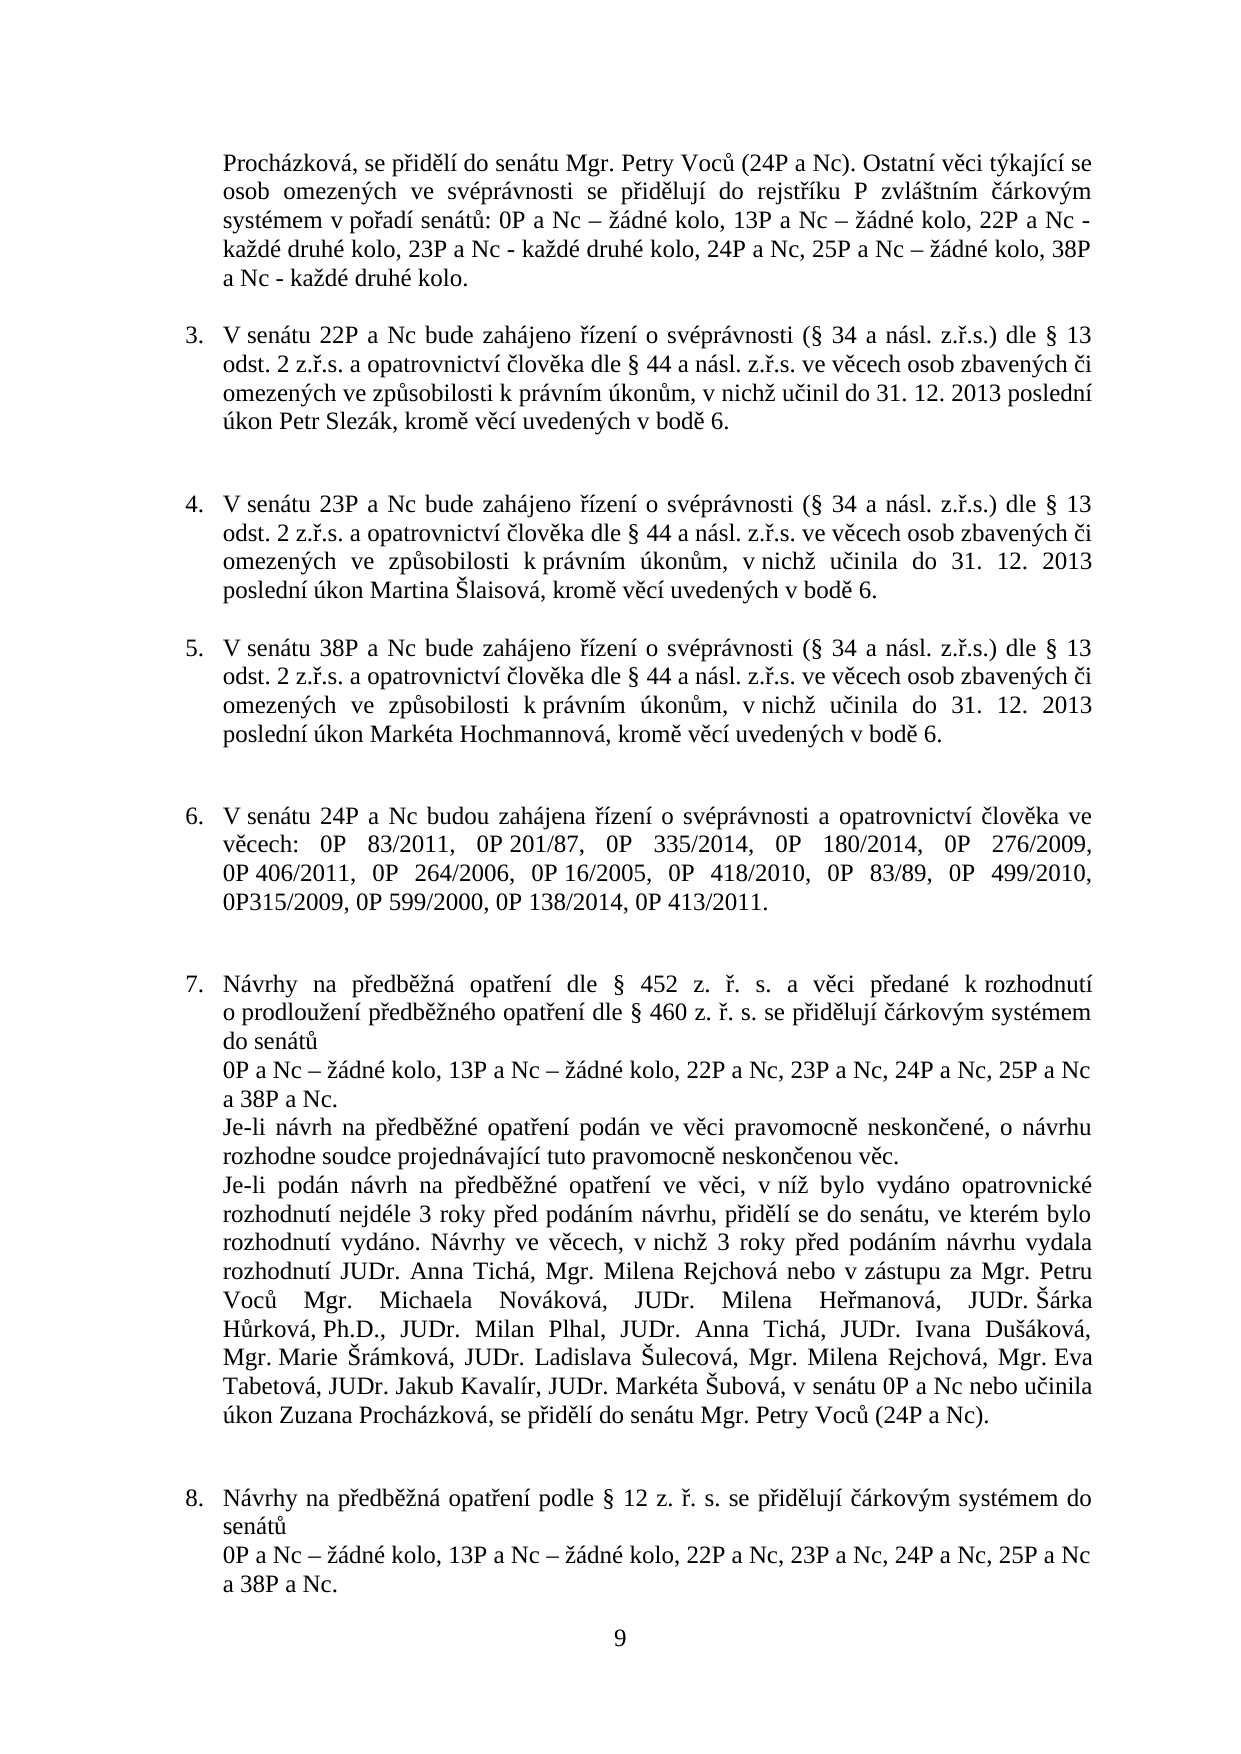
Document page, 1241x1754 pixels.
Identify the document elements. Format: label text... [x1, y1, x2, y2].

list V senátu 22P a Nc bude zahájeno řízení o svéprávnosti (§ 34 a násl. z.ř.s.) dle § 13 odst. 2 z.ř.s. a opatrovnictví člověka dle § 44 a násl. z.ř.s. ve věcech osob zbavených či omezených ve způsobilosti k právním úkonům, v nichž učinil do 31. 12. 2013 poslední úkon Petr Slezák, kromě věcí uvedených v bodě 6. [185, 320, 1093, 435]
list Návrhy na předběžná opatření dle § 452 z. ř. s. a věci předané k rozhodnutí o prodloužení předběžného opatření dle § 460 z. ř. s. se přidělují čárkovým systémem do senátů [185, 969, 1093, 1055]
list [185, 148, 1093, 291]
list Návrhy na předběžná opatření podle § 12 z. ř. s. se přidělují čárkovým systémem do senátů [185, 1483, 1093, 1540]
text Je-li návrh na předběžné opatření podán ve věci pravomocně neskončené, o návrhu rozhodne soudce projednávající tuto pravomocně neskončenou věc. [223, 1112, 1093, 1170]
list V senátu 24P a Nc budou zahájena řízení o svéprávnosti a opatrovnictví člověka ve věcech: 0P 83/2011, 0P 201/87, 0P 335/2014, 0P 180/2014, 0P 276/2009, 0P 406/2011, 0P 264/2006, 0P 16/2005, 0P 418/2010, 0P 83/89, 0P 499/2010, 0P315/2009, 0P 599/2000, 0P 138/2014, 0P 413/2011. [185, 801, 1093, 916]
text 0P a Nc – žádné kolo, 13P a Nc – žádné kolo, 22P a Nc, 23P a Nc, 24P a Nc, 25P a Nc a 38P a Nc. [223, 1055, 1093, 1112]
list V senátu 38P a Nc bude zahájeno řízení o svéprávnosti (§ 34 a násl. z.ř.s.) dle § 13 odst. 2 z.ř.s. a opatrovnictví člověka dle § 44 a násl. z.ř.s. ve věcech osob zbavených či omezených ve způsobilosti k právním úkonům, v nichž učinila do 31. 12. 2013 poslední úkon Markéta Hochmannová, kromě věcí uvedených v bodě 6. [185, 633, 1093, 748]
text 0P a Nc – žádné kolo, 13P a Nc – žádné kolo, 22P a Nc, 23P a Nc, 24P a Nc, 25P a Nc a 38P a Nc. [223, 1540, 1093, 1598]
list V senátu 23P a Nc bude zahájeno řízení o svéprávnosti (§ 34 a násl. z.ř.s.) dle § 13 odst. 2 z.ř.s. a opatrovnictví člověka dle § 44 a násl. z.ř.s. ve věcech osob zbavených či omezených ve způsobilosti k právním úkonům, v nichž učinila do 31. 12. 2013 poslední úkon Martina Šlaisová, kromě věcí uvedených v bodě 6. [185, 489, 1093, 604]
